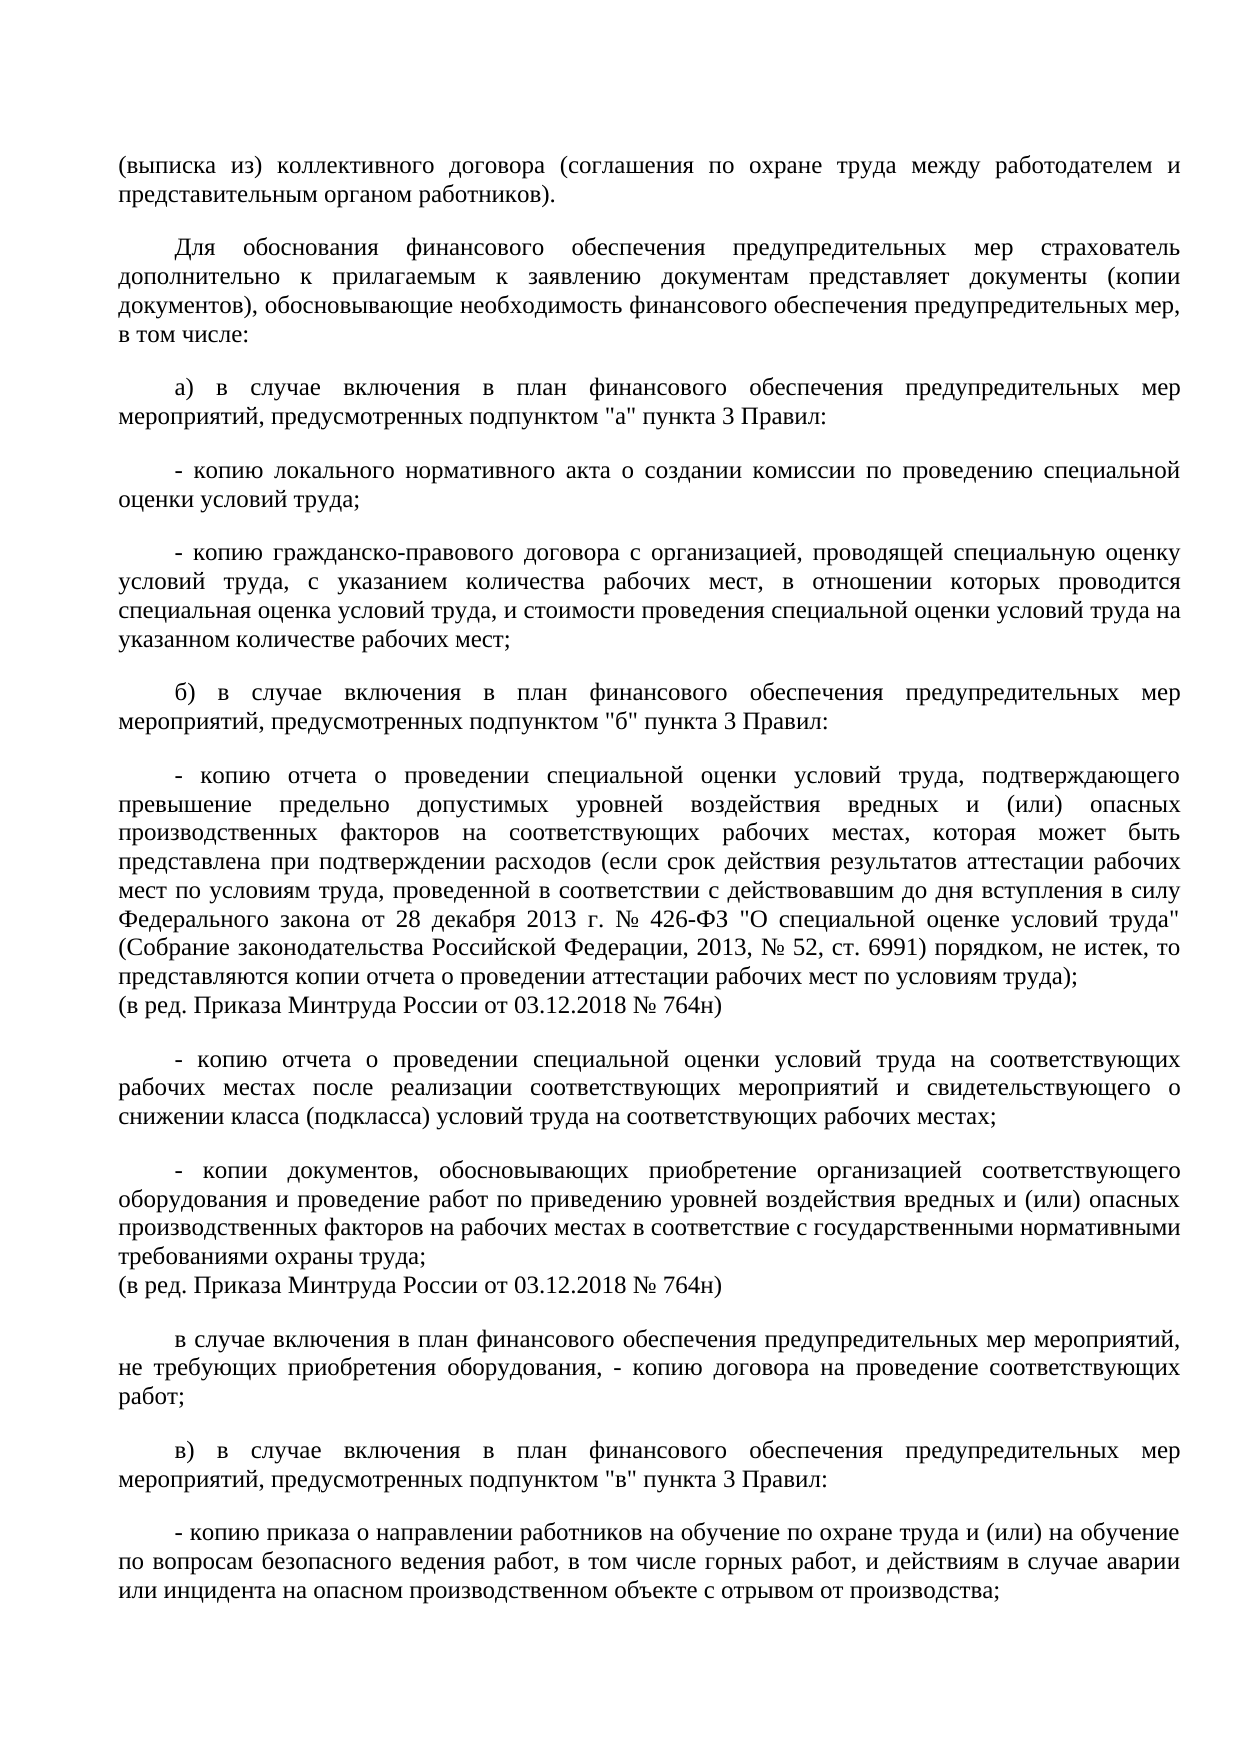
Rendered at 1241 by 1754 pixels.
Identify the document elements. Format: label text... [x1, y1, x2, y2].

text в) в случае включения в план финансового обеспечения предупредительных мер мероприятий, предусмотренных подпунктом "в" пункта 3 Правил: [118, 1435, 1181, 1492]
text в случае включения в план финансового обеспечения предупредительных мер мероприятий, не требующих приобретения оборудования, - копию договора на проведение соответствующих работ; [118, 1324, 1181, 1410]
text - копию приказа о направлении работников на обучение по охране труда и (или) на обучение по вопросам безопасного ведения работ, в том числе горных работ, и действиям в случае аварии или инцидента на опасном производственном объекте с отрывом от производства; [118, 1517, 1181, 1604]
text Для обоснования финансового обеспечения предупредительных мер страхователь дополнительно к прилагаемым к заявлению документам представляет документы (копии документов), обосновывающие необходимость финансового обеспечения предупредительных мер, в том числе: [118, 232, 1181, 347]
text - копию отчета о проведении специальной оценки условий труда на соответствующих рабочих местах после реализации соответствующих мероприятий и свидетельствующего о снижении класса (подкласса) условий труда на соответствующих рабочих местах; [118, 1044, 1181, 1130]
text - копию гражданско-правового договора с организацией, проводящей специальную оценку условий труда, с указанием количества рабочих мест, в отношении которых проводится специальная оценка условий труда, и стоимости проведения специальной оценки условий труда на указанном количестве рабочих мест; [118, 537, 1181, 652]
text (в ред. Приказа Минтруда России от 03.12.2018 № 764н) [118, 1270, 1181, 1299]
text - копию отчета о проведении специальной оценки условий труда, подтверждающего превышение предельно допустимых уровней воздействия вредных и (или) опасных производственных факторов на соответствующих рабочих местах, которая может быть представлена при подтверждении расходов (если срок действия результатов аттестации рабочих мест по условиям труда, проведенной в соответствии с действовавшим до дня вступления в силу Федерального закона от 28 декабря 2013 г. № 426-ФЗ "О специальной оценке условий труда" (Собрание законодательства Российской Федерации, 2013, № 52, ст. 6991) порядком, не истек, то представляются копии отчета о проведении аттестации рабочих мест по условиям труда); [118, 760, 1181, 990]
text - копию локального нормативного акта о создании комиссии по проведению специальной оценки условий труда; [118, 455, 1181, 512]
text - копии документов, обосновывающих приобретение организацией соответствующего оборудования и проведение работ по приведению уровней воздействия вредных и (или) опасных производственных факторов на рабочих местах в соответствие с государственными нормативными требованиями охраны труда; [118, 1155, 1181, 1270]
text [118, 150, 1181, 207]
text б) в случае включения в план финансового обеспечения предупредительных мер мероприятий, предусмотренных подпунктом "б" пункта 3 Правил: [118, 677, 1181, 735]
text а) в случае включения в план финансового обеспечения предупредительных мер мероприятий, предусмотренных подпунктом "а" пункта 3 Правил: [118, 372, 1181, 430]
text (в ред. Приказа Минтруда России от 03.12.2018 № 764н) [118, 990, 1181, 1019]
